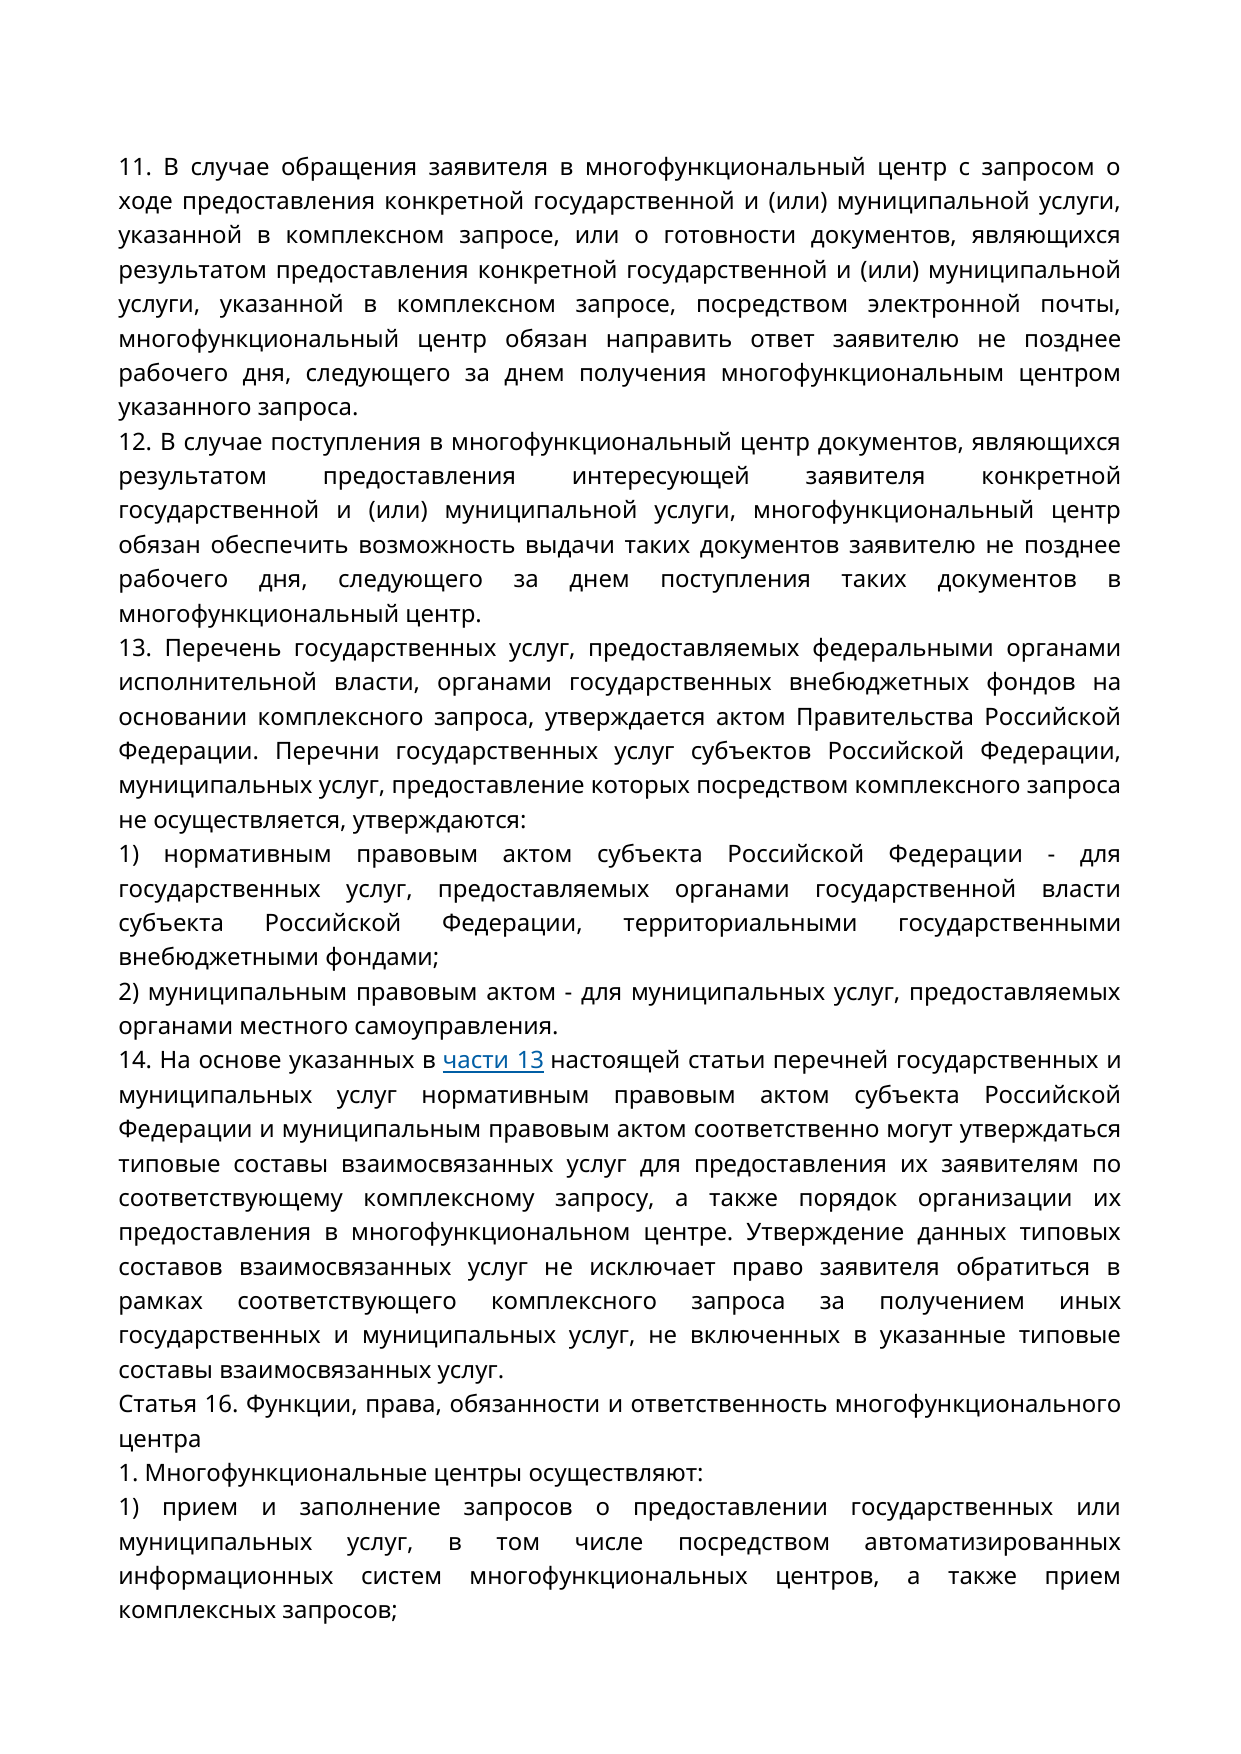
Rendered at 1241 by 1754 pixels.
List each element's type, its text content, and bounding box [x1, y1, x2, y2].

text 14. На основе указанных в части 13 настоящей статьи перечней государственных и муниципальных услуг нормативным правовым актом субъекта Российской Федерации и муниципальным правовым актом соответственно могут утверждаться типовые составы взаимосвязанных услуг для предоставления их заявителям по соответствующему комплексному запросу, а также порядок организации их предоставления в многофункциональном центре. Утверждение данных типовых составов взаимосвязанных услуг не исключает право заявителя обратиться в рамках соответствующего комплексного запроса за получением иных государственных и муниципальных услуг, не включенных в указанные типовые составы взаимосвязанных услуг. [118, 1041, 1122, 1385]
text 11. В случае обращения заявителя в многофункциональный центр с запросом о ходе предоставления конкретной государственной и (или) муниципальной услуги, указанной в комплексном запросе, или о готовности документов, являющихся результатом предоставления конкретной государственной и (или) муниципальной услуги, указанной в комплексном запросе, посредством электронной почты, многофункциональный центр обязан направить ответ заявителю не позднее рабочего дня, следующего за днем получения многофункциональным центром указанного запроса. [118, 148, 1122, 423]
text 2) муниципальным правовым актом - для муниципальных услуг, предоставляемых органами местного самоуправления. [118, 973, 1122, 1041]
text 1. Многофункциональные центры осуществляют: [118, 1454, 1122, 1488]
text 1) прием и заполнение запросов о предоставлении государственных или муниципальных услуг, в том числе посредством автоматизированных информационных систем многофункциональных центров, а также прием комплексных запросов; [118, 1488, 1122, 1626]
text Статья 16. Функции, права, обязанности и ответственность многофункционального центра [118, 1385, 1122, 1454]
text 1) нормативным правовым актом субъекта Российской Федерации - для государственных услуг, предоставляемых органами государственной власти субъекта Российской Федерации, территориальными государственными внебюджетными фондами; [118, 835, 1122, 973]
text 12. В случае поступления в многофункциональный центр документов, являющихся результатом предоставления интересующей заявителя конкретной государственной и (или) муниципальной услуги, многофункциональный центр обязан обеспечить возможность выдачи таких документов заявителю не позднее рабочего дня, следующего за днем поступления таких документов в многофункциональный центр. [118, 423, 1122, 629]
text 13. Перечень государственных услуг, предоставляемых федеральными органами исполнительной власти, органами государственных внебюджетных фондов на основании комплексного запроса, утверждается актом Правительства Российской Федерации. Перечни государственных услуг субъектов Российской Федерации, муниципальных услуг, предоставление которых посредством комплексного запроса не осуществляется, утверждаются: [118, 629, 1122, 835]
